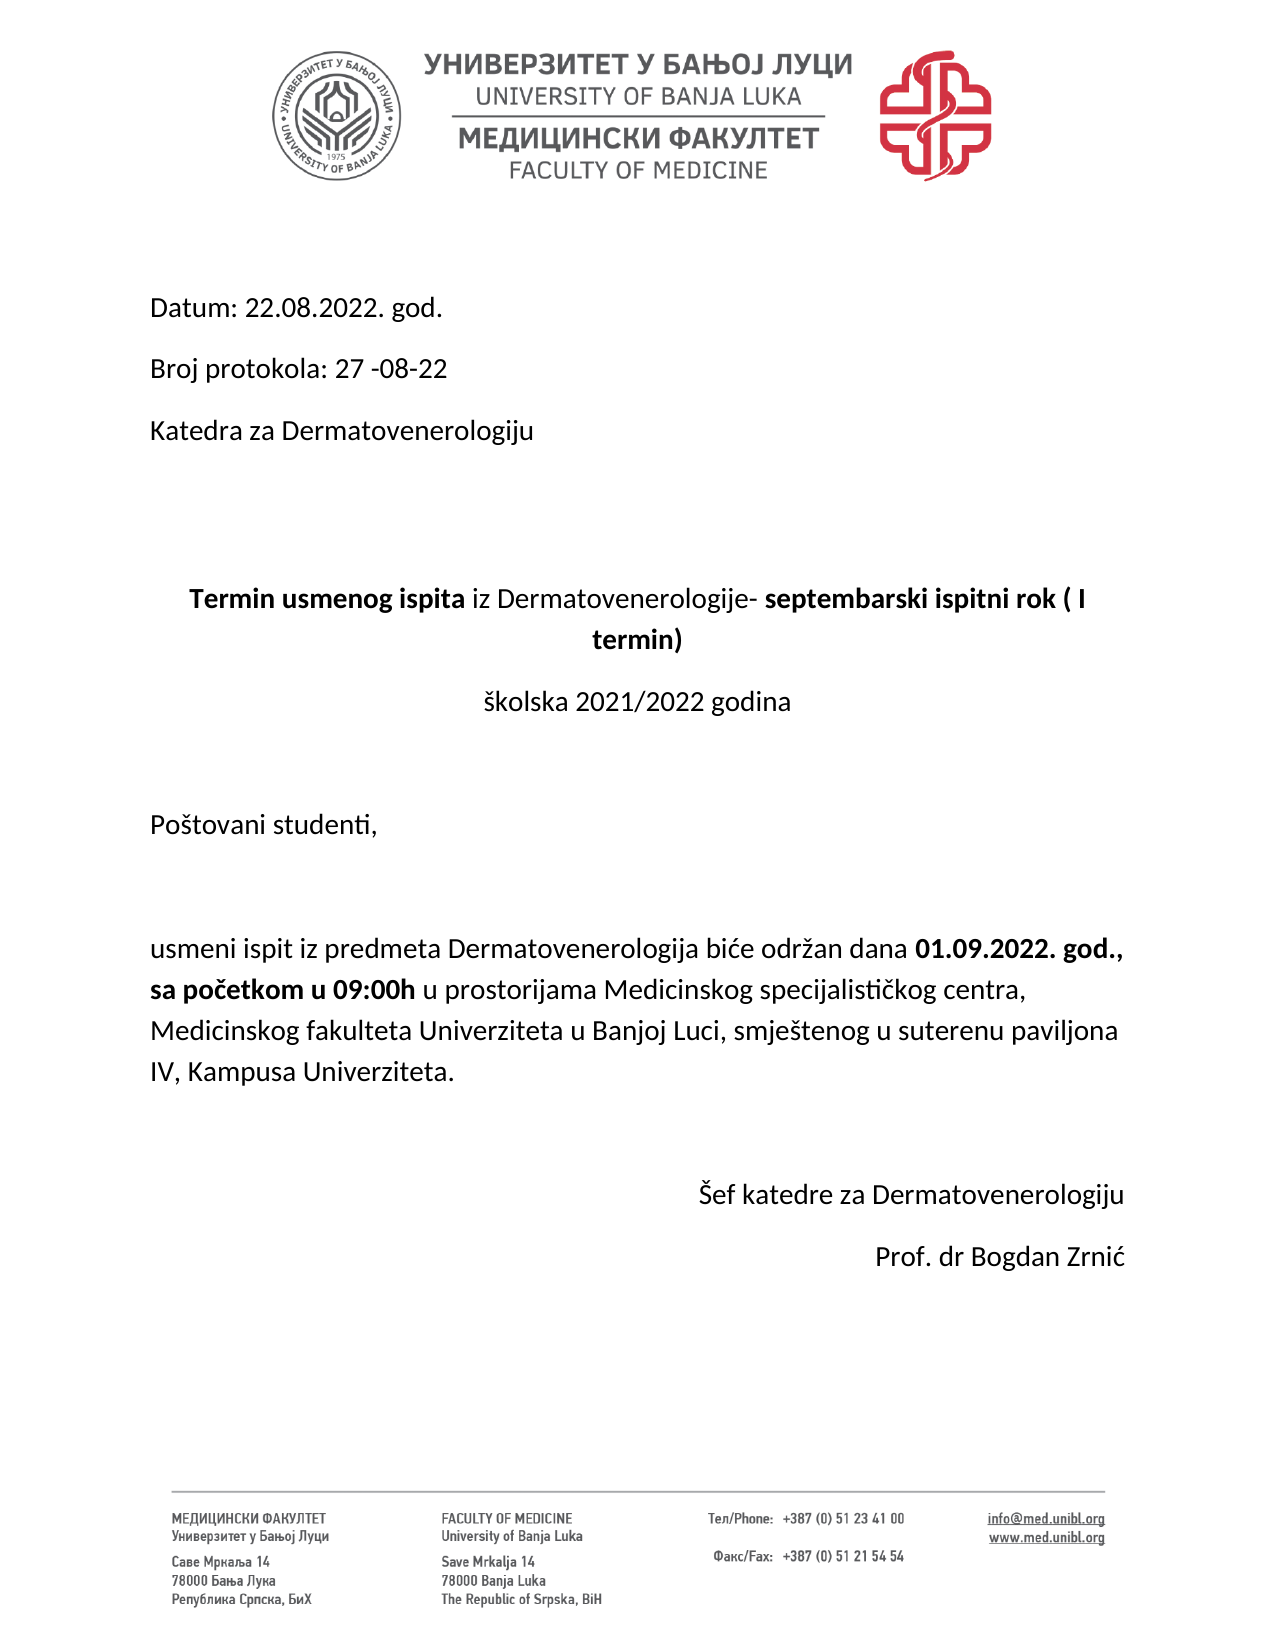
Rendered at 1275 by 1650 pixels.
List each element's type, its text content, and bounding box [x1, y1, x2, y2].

text Katedra za Dermatovenerologiju [150, 412, 1125, 448]
text školska 2021/2022 godina [150, 683, 1125, 718]
text Prof. dr Bogdan Zrnić [150, 1238, 1125, 1273]
text Datum: 22.08.2022. god. [150, 289, 1125, 324]
text Broj protokola: 27 -08-22 [150, 350, 1125, 386]
text Šef katedre za Dermatovenerologiju [150, 1176, 1125, 1212]
picture [150, 1483, 1125, 1627]
text Termin usmenog ispita iz Dermatovenerologije- septembarski ispitni rok ( I termin) [150, 580, 1125, 657]
picture [259, 41, 1016, 194]
text Poštovani studenti, [150, 806, 1125, 842]
text usmeni ispit iz predmeta Dermatovenerologija biće održan dana 01.09.2022. god., sa početkom u 09:00h u prostorijama Medicinskog specijalističkog centra, Medicinskog fakulteta Univerziteta u Banjoj Luci, smještenog u suterenu paviljona IV, Kampusa Univerziteta. [150, 930, 1125, 1088]
